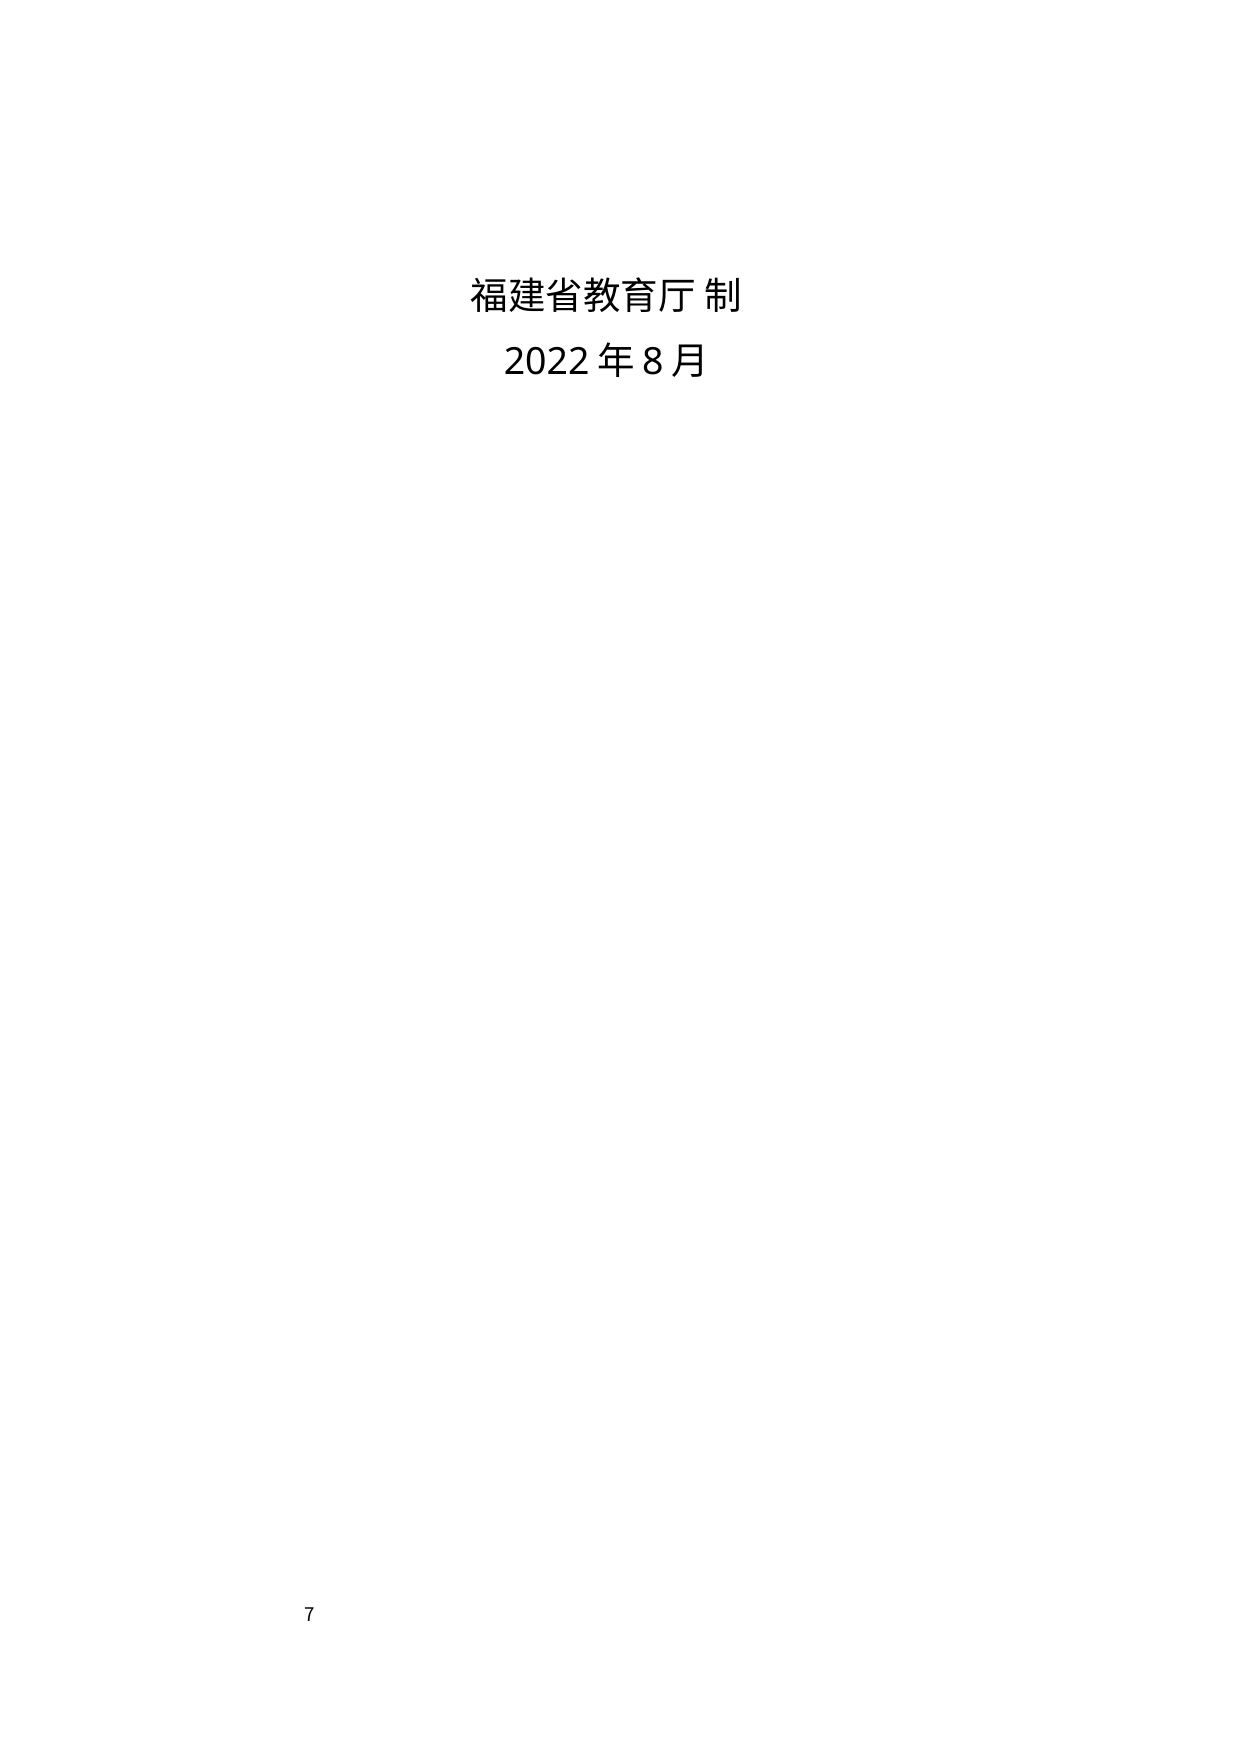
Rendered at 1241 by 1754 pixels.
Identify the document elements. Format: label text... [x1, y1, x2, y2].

text 2022年8月 [159, 326, 1052, 391]
text 福建省教育厅 制 [159, 261, 1052, 326]
